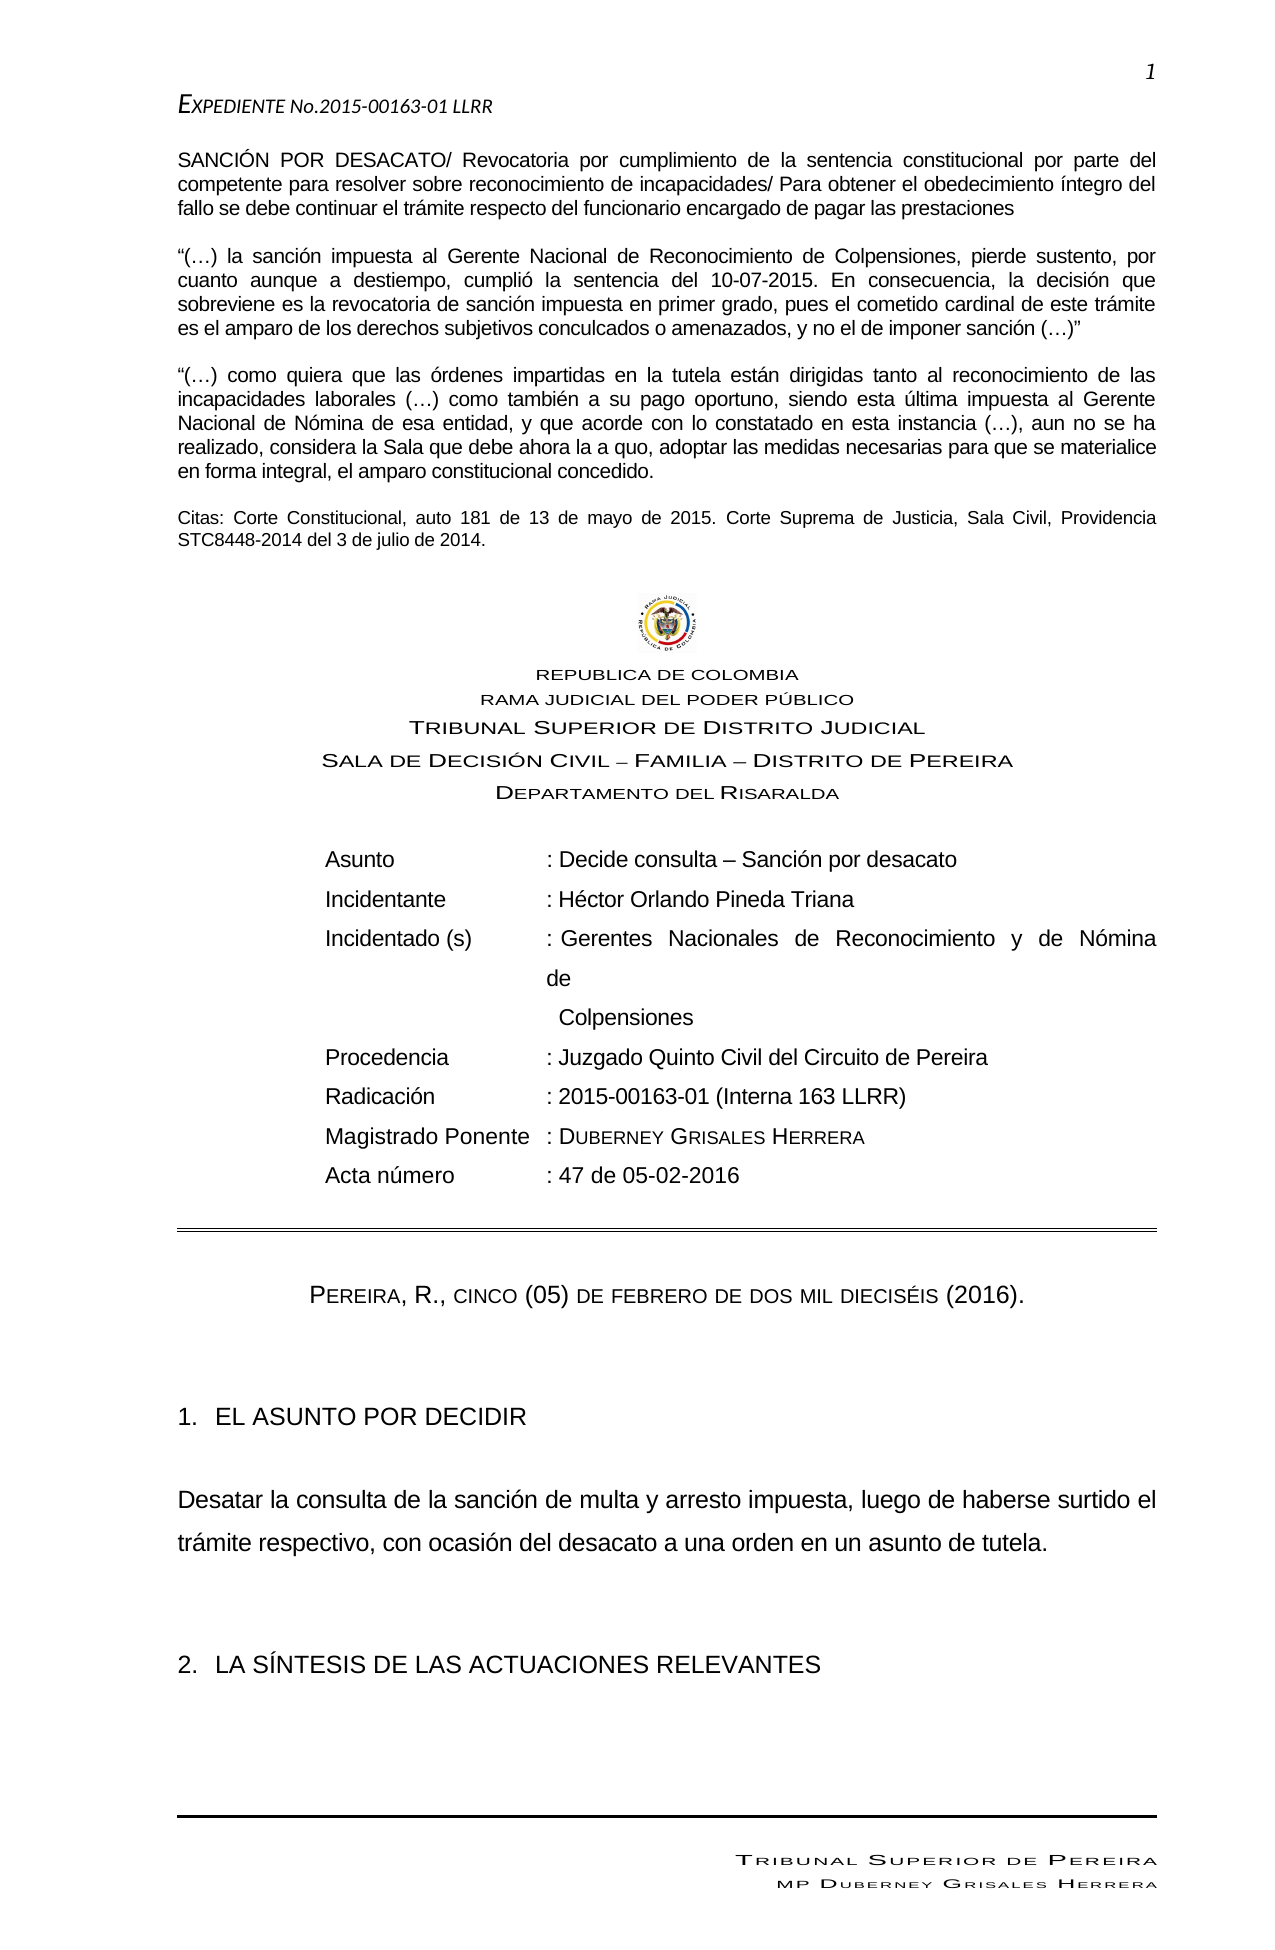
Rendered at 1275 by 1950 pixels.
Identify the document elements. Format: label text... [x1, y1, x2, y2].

text REPUBLICA DE COLOMBIA [177, 667, 1157, 684]
text Colpensiones [177, 1004, 1157, 1031]
text SANCIÓN POR DESACATO/ Revocatoria por cumplimiento de la sentencia constitucional por parte del competente para resolver sobre reconocimiento de incapacidades/ Para obtener el obedecimiento íntegro del fallo se debe continuar el trámite respecto del funcionario encargado de pagar las prestaciones [177, 148, 1157, 219]
list LA SÍNTESIS DE LAS ACTUACIONES RELEVANTES [177, 1650, 1157, 1679]
text Incidentante : Héctor Orlando Pineda Triana [177, 886, 1157, 912]
text “(…) la sanción impuesta al Gerente Nacional de Reconocimiento de Colpensiones, pierde sustento, por cuanto aunque a destiempo, cumplió la sentencia del 10-07-2015. En consecuencia, la decisión que sobreviene es la revocatoria de sanción impuesta en primer grado, pues el cometido cardinal de este trámite es el amparo de los derechos subjetivos conculcados o amenazados, y no el de imponer sanción (…)” [177, 243, 1157, 339]
text RAMA JUDICIAL DEL PODER PÚBLICO [177, 692, 1157, 709]
title EL ASUNTO POR DECIDIR [177, 1402, 1157, 1431]
text Pereira, R., cinco (05) de febrero de dos mil dieciséis (2016). [177, 1280, 1157, 1309]
text DEPARTAMENTO DEL RISARALDA [177, 782, 1157, 803]
text Radicación : 2015-00163-01 (Interna 163 LLRR) [177, 1083, 1157, 1109]
text Asunto : Decide consulta – Sanción por desacato [177, 846, 1157, 873]
text Incidentado (s) : Gerentes Nacionales de Reconocimiento y de Nómina de [177, 925, 1157, 991]
text Citas: Corte Constitucional, auto 181 de 13 de mayo de 2015. Corte Suprema de Justicia, Sala Civil, Providencia STC8448-2014 del 3 de julio de 2014. [177, 507, 1157, 550]
text TRIBUNAL SUPERIOR DE DISTRITO JUDICIAL [177, 717, 1157, 739]
text “(…) como quiera que las órdenes impartidas en la tutela están dirigidas tanto al reconocimiento de las incapacidades laborales (…) como también a su pago oportuno, siendo esta última impuesta al Gerente Nacional de Nómina de esa entidad, y que acorde con lo constatado en esta instancia (…), aun no se ha realizado, considera la Sala que debe ahora la a quo, adoptar las medidas necesarias para que se materialice en forma integral, el amparo constitucional concedido. [177, 363, 1157, 483]
text Acta número : 47 de 05-02-2016 [251, 1162, 1157, 1188]
text Procedencia : Juzgado Quinto Civil del Circuito de Pereira [177, 1044, 1157, 1070]
title Desatar la consulta de la sanción de multa y arresto impuesta, luego de haberse surtido el trámite respectivo, con ocasión del desacato a una orden en un asunto de tutela. [177, 1485, 1157, 1557]
text SALA DE DECISIÓN CIVIL – FAMILIA – DISTRITO DE PEREIRA [177, 749, 1157, 771]
text Magistrado Ponente : Duberney Grisales Herrera [251, 1123, 1157, 1149]
picture [637, 593, 697, 653]
